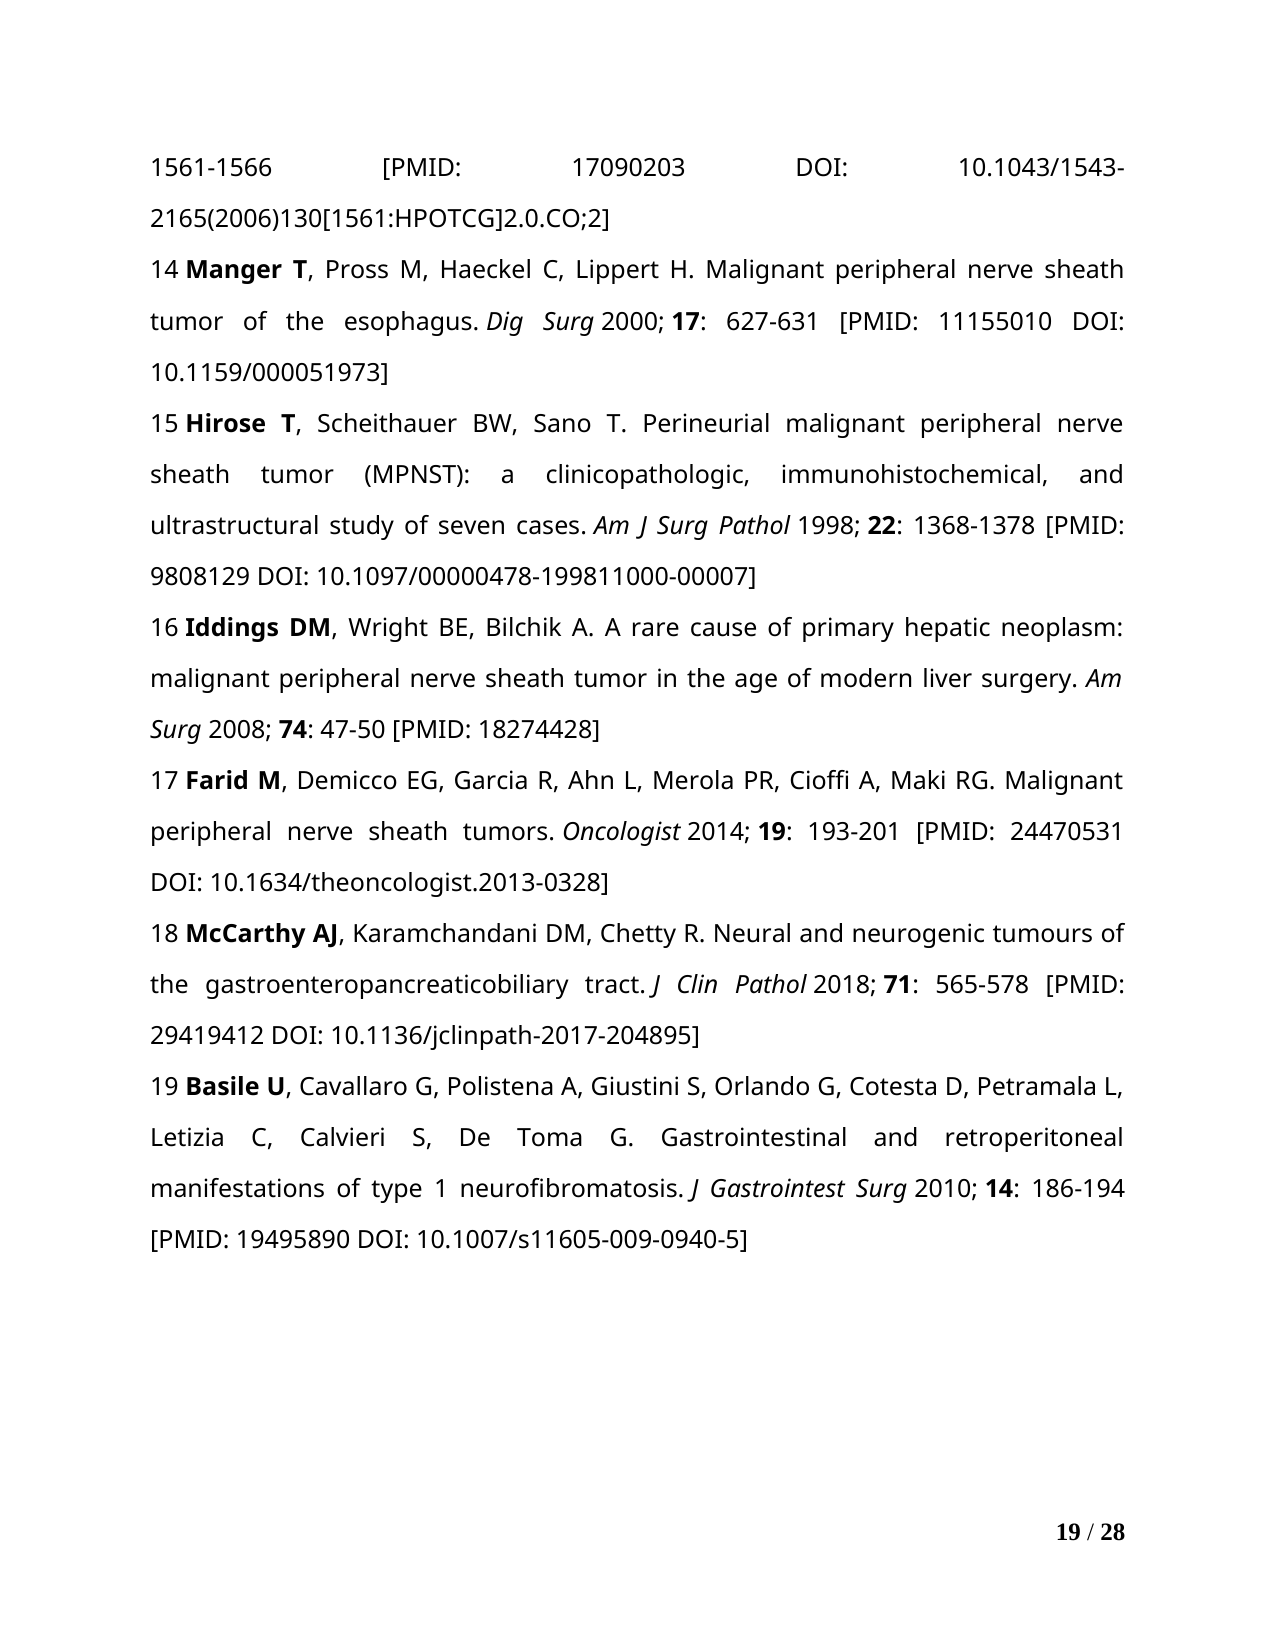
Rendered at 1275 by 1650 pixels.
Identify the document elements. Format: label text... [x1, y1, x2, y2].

text 14 Manger T, Pross M, Haeckel C, Lippert H. Malignant peripheral nerve sheath tumor of the esophagus. Dig Surg 2000; 17: 627-631 [PMID: 11155010 DOI: 10.1159/000051973] [150, 252, 1125, 388]
text 15 Hirose T, Scheithauer BW, Sano T. Perineurial malignant peripheral nerve sheath tumor (MPNST): a clinicopathologic, immunohistochemical, and ultrastructural study of seven cases. Am J Surg Pathol 1998; 22: 1368-1378 [PMID: 9808129 DOI: 10.1097/00000478-199811000-00007] [150, 405, 1125, 592]
text 18 McCarthy AJ, Karamchandani DM, Chetty R. Neural and neurogenic tumours of the gastroenteropancreaticobiliary tract. J Clin Pathol 2018; 71: 565-578 [PMID: 29419412 DOI: 10.1136/jclinpath-2017-204895] [150, 916, 1125, 1052]
text 16 Iddings DM, Wright BE, Bilchik A. A rare cause of primary hepatic neoplasm: malignant peripheral nerve sheath tumor in the age of modern liver surgery. Am Surg 2008; 74: 47-50 [PMID: 18274428] [150, 609, 1125, 746]
text 19 Basile U, Cavallaro G, Polistena A, Giustini S, Orlando G, Cotesta D, Petramala L, Letizia C, Calvieri S, De Toma G. Gastrointestinal and retroperitoneal manifestations of type 1 neurofibromatosis. J Gastrointest Surg 2010; 14: 186-194 [PMID: 19495890 DOI: 10.1007/s11605-009-0940-5] [150, 1069, 1125, 1256]
text 17 Farid M, Demicco EG, Garcia R, Ahn L, Merola PR, Cioffi A, Maki RG. Malignant peripheral nerve sheath tumors. Oncologist 2014; 19: 193-201 [PMID: 24470531 DOI: 10.1634/theoncologist.2013-0328] [150, 762, 1125, 899]
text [150, 150, 1125, 235]
